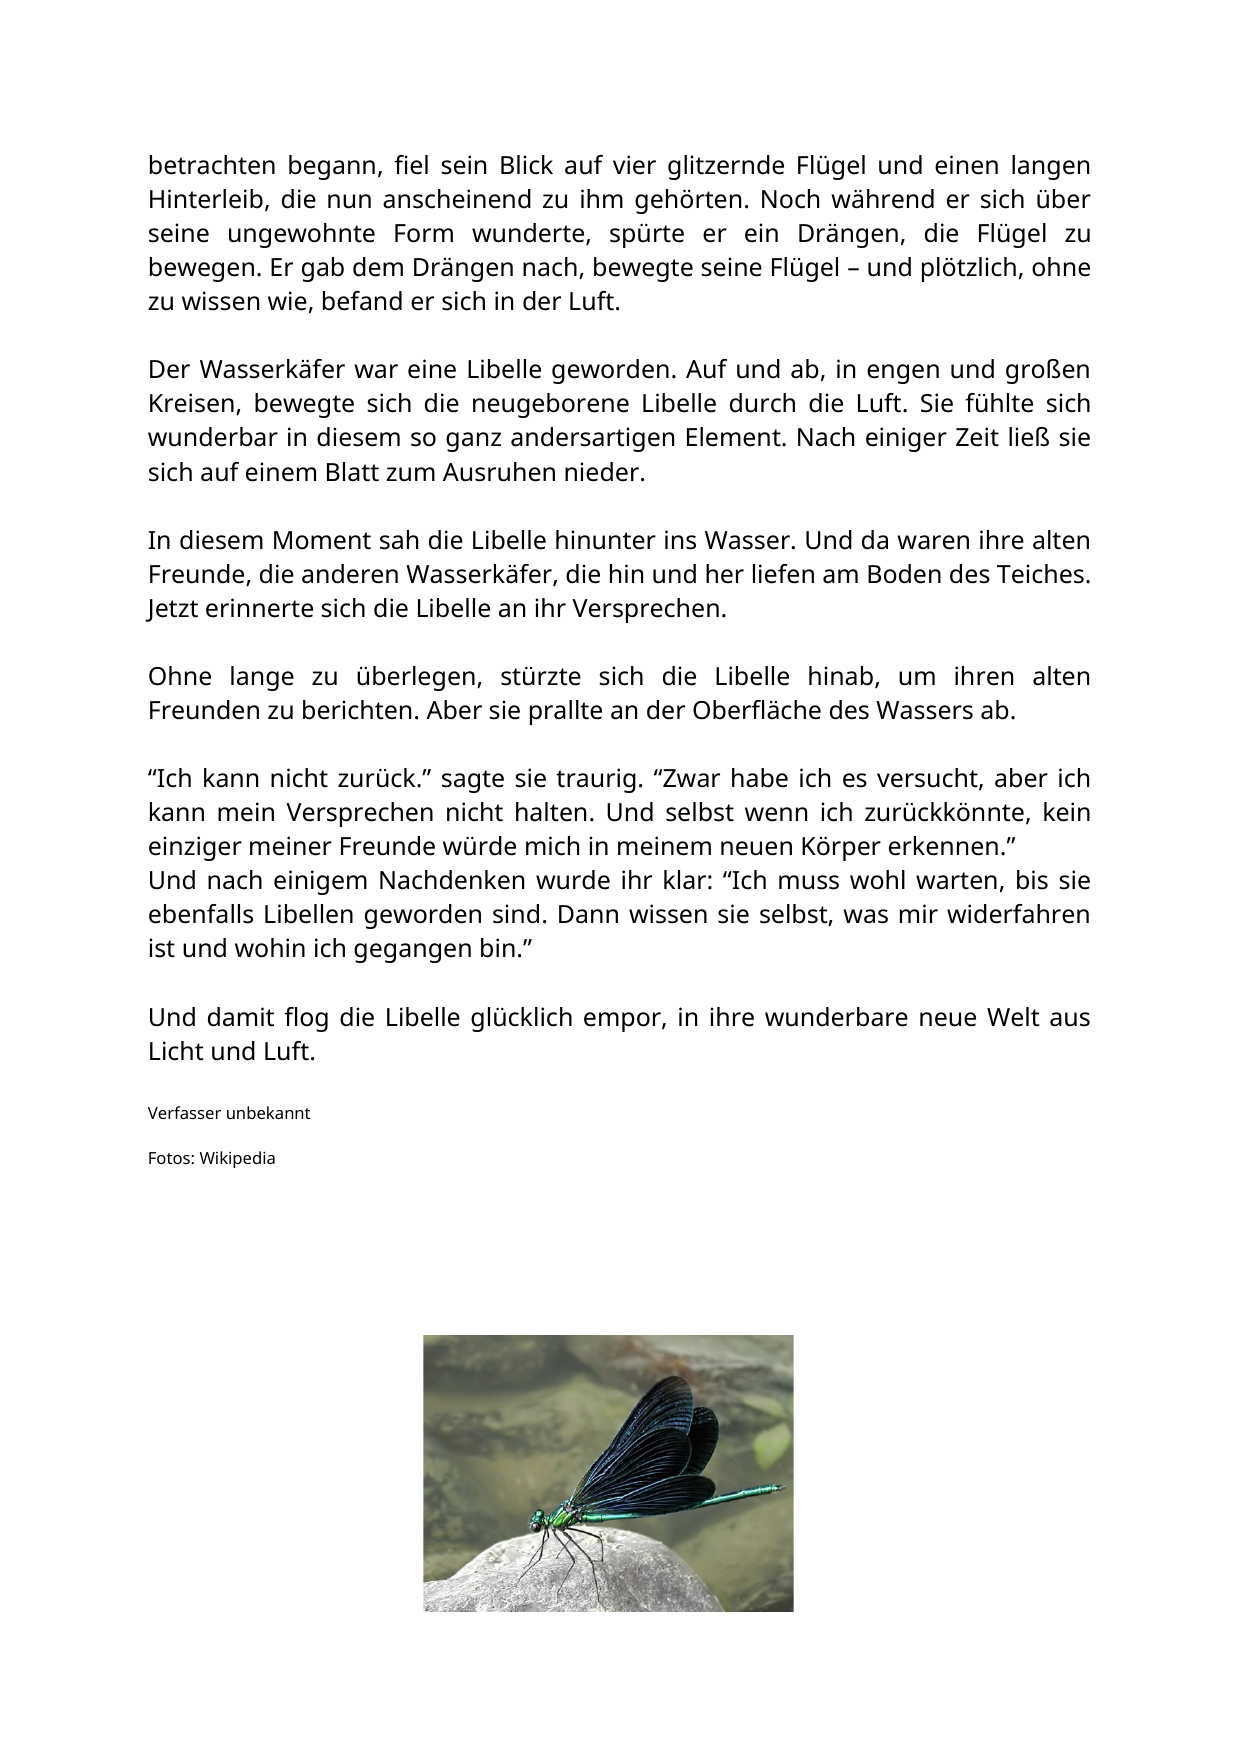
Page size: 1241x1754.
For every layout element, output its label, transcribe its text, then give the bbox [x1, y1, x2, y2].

text Und damit flog die Libelle glücklich empor, in ihre wunderbare neue Welt aus Licht und Luft. [148, 999, 1093, 1067]
text In diesem Moment sah die Libelle hinunter ins Wasser. Und da waren ihre alten Freunde, die anderen Wasserkäfer, die hin und her liefen am Boden des Teiches. Jetzt erinnerte sich die Libelle an ihr Versprechen. [148, 522, 1093, 624]
text Fotos: Wikipedia [148, 1147, 1093, 1169]
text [148, 148, 1093, 318]
text Ohne lange zu überlegen, stürzte sich die Libelle hinab, um ihren alten Freunden zu berichten. Aber sie prallte an der Oberfläche des Wassers ab. [148, 658, 1093, 727]
text Und nach einigem Nachdenken wurde ihr klar: “Ich muss wohl warten, bis sie ebenfalls Libellen geworden sind. Dann wissen sie selbst, was mir widerfahren ist und wohin ich gegangen bin.” [148, 863, 1093, 965]
text Verfasser unbekannt [148, 1101, 1093, 1124]
text “Ich kann nicht zurück.” sagte sie traurig. “Zwar habe ich es versucht, aber ich kann mein Versprechen nicht halten. Und selbst wenn ich zurückkönnte, kein einziger meiner Freunde würde mich in meinem neuen Körper erkennen.” [148, 761, 1093, 863]
picture [421, 1335, 794, 1610]
text Der Wasserkäfer war eine Libelle geworden. Auf und ab, in engen und großen Kreisen, bewegte sich die neugeborene Libelle durch die Luft. Sie fühlte sich wunderbar in diesem so ganz andersartigen Element. Nach einiger Zeit ließ sie sich auf einem Blatt zum Ausruhen nieder. [148, 352, 1093, 488]
